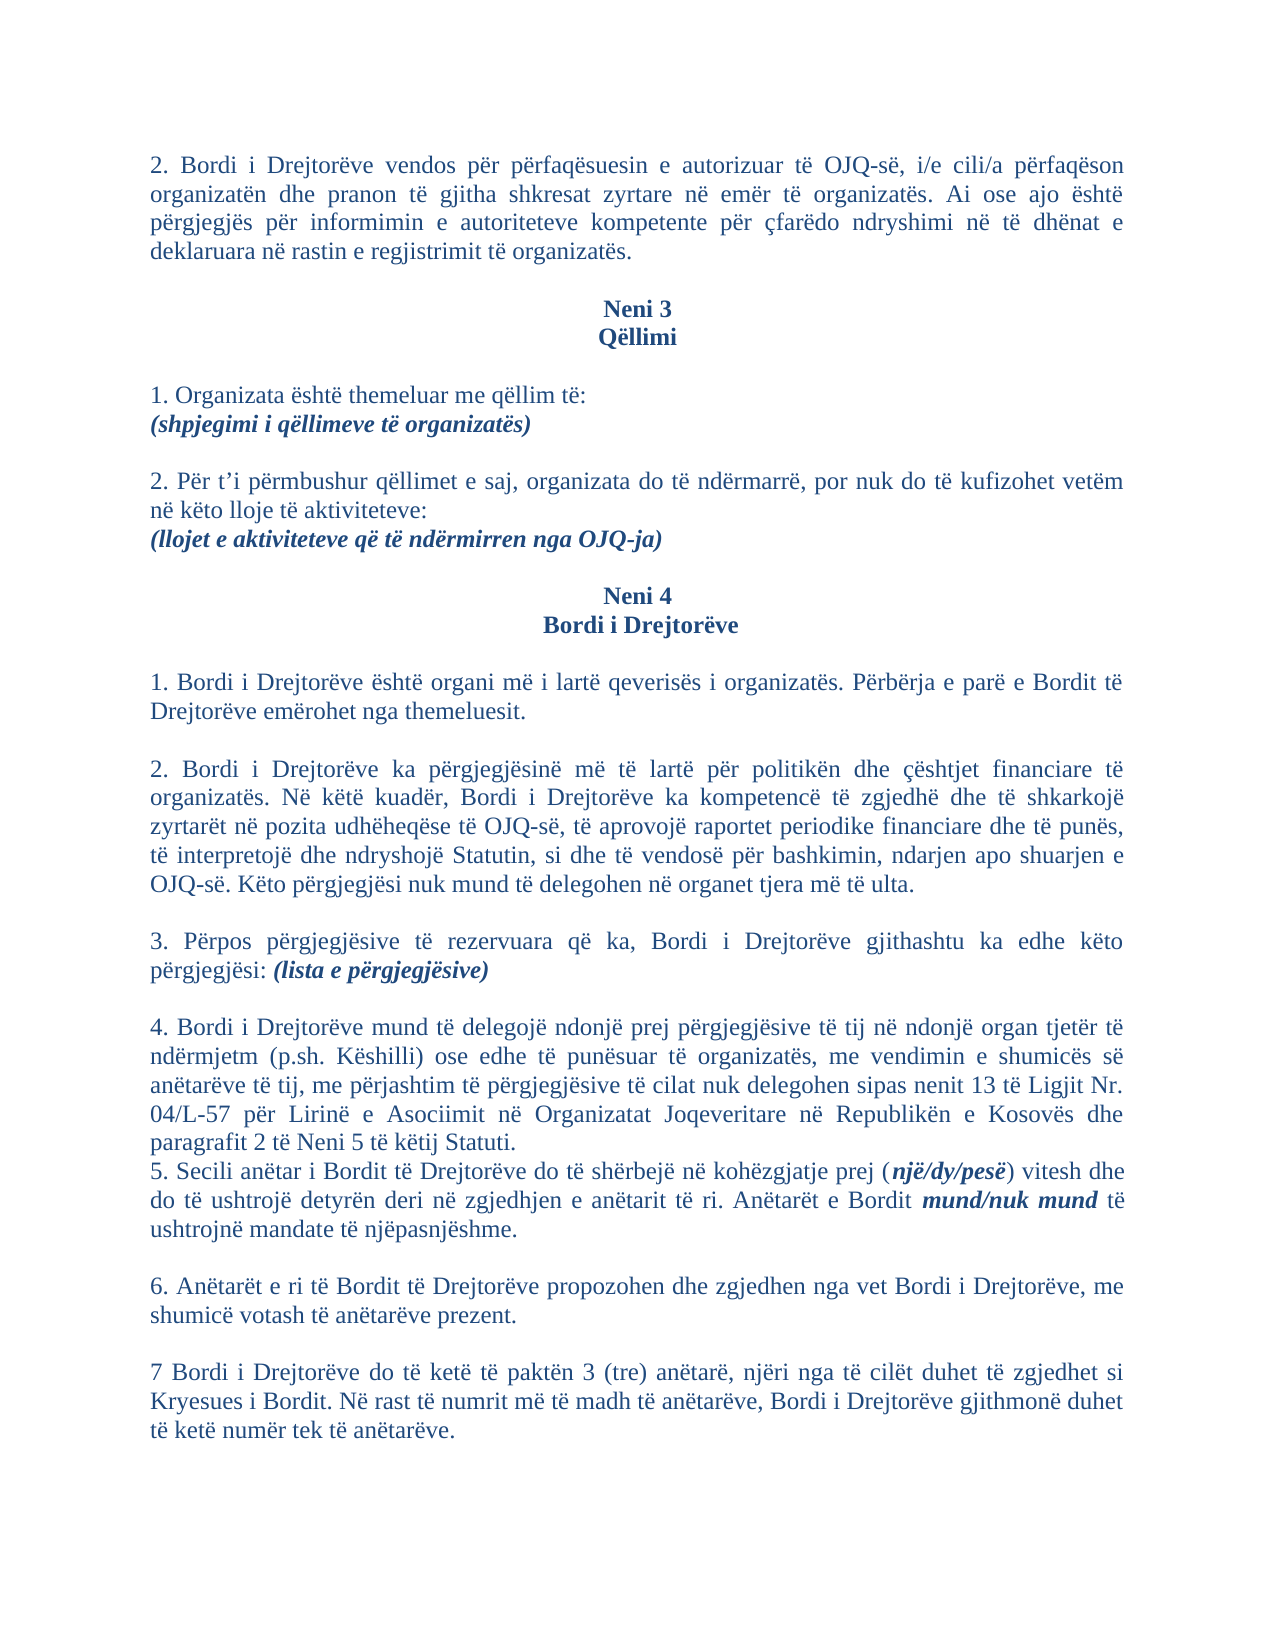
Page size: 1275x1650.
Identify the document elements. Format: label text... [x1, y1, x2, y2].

text (llojet e aktiviteteve që të ndërmirren nga OJQ-ja) [150, 524, 1125, 552]
text Neni 3 [150, 294, 1125, 322]
text 6. Anëtarët e ri të Bordit të Drejtorëve propozohen dhe zgjedhen nga vet Bordi i Drejtorëve, me shumicë votash të anëtarëve prezent. [150, 1271, 1125, 1329]
text 2. Bordi i Drejtorëve ka përgjegjësinë më të lartë për politikën dhe çështjet financiare të organizatës. Në këtë kuadër, Bordi i Drejtorëve ka kompetencë të zgjedhë dhe të shkarkojë zyrtarët në pozita udhëheqëse të OJQ-së, të aprovojë raportet periodike financiare dhe të punës, të interpretojë dhe ndryshojë Statutin, si dhe të vendosë për bashkimin, ndarjen apo shuarjen e OJQ-së. Këto përgjegjësi nuk mund të delegohen në organet tjera më të ulta. [150, 754, 1125, 897]
text Bordi i Drejtorëve [150, 610, 1125, 639]
text 2. Bordi i Drejtorëve vendos për përfaqësuesin e autorizuar të OJQ-së, i/e cili/a përfaqëson organizatën dhe pranon të gjitha shkresat zyrtare në emër të organizatës. Ai ose ajo është përgjegjës për informimin e autoriteteve kompetente për çfarëdo ndryshimi në të dhënat e deklaruara në rastin e regjistrimit të organizatës. [150, 150, 1125, 265]
text Neni 4 [150, 581, 1125, 610]
text 7 Bordi i Drejtorëve do të ketë të paktën 3 (tre) anëtarë, njëri nga të cilët duhet të zgjedhet si Kryesues i Bordit. Në rast të numrit më të madh të anëtarëve, Bordi i Drejtorëve gjithmonë duhet të ketë numër tek të anëtarëve. [150, 1357, 1125, 1444]
text Qëllimi [150, 322, 1125, 351]
text 1. Bordi i Drejtorëve është organi më i lartë qeverisës i organizatës. Përbërja e parë e Bordit të Drejtorëve emërohet nga themeluesit. [150, 667, 1125, 725]
text 5. Secili anëtar i Bordit të Drejtorëve do të shërbejë në kohëzgjatje prej (një/dy/pesë) vitesh dhe do të ushtrojë detyrën deri në zgjedhjen e anëtarit të ri. Anëtarët e Bordit mund/nuk mund të ushtrojnë mandate të njëpasnjëshme. [150, 1156, 1125, 1242]
text 2. Për t’i përmbushur qëllimet e saj, organizata do të ndërmarrë, por nuk do të kufizohet vetëm në këto lloje të aktiviteteve: [150, 466, 1125, 524]
text (shpjegimi i qëllimeve të organizatës) [150, 409, 1125, 437]
text 1. Organizata është themeluar me qëllim të: [150, 380, 1125, 409]
text 4. Bordi i Drejtorëve mund të delegojë ndonjë prej përgjegjësive të tij në ndonjë organ tjetër të ndërmjetm (p.sh. Këshilli) ose edhe të punësuar të organizatës, me vendimin e shumicës së anëtarëve të tij, me përjashtim të përgjegjësive të cilat nuk delegohen sipas nenit 13 të Ligjit Nr. 04/L-57 për Lirinë e Asociimit në Organizatat Joqeveritare në Republikën e Kosovës dhe paragrafit 2 të Neni 5 të këtij Statuti. [150, 1012, 1125, 1156]
text 3. Përpos përgjegjësive të rezervuara që ka, Bordi i Drejtorëve gjithashtu ka edhe këto përgjegjësi: (lista e përgjegjësive) [150, 926, 1125, 984]
